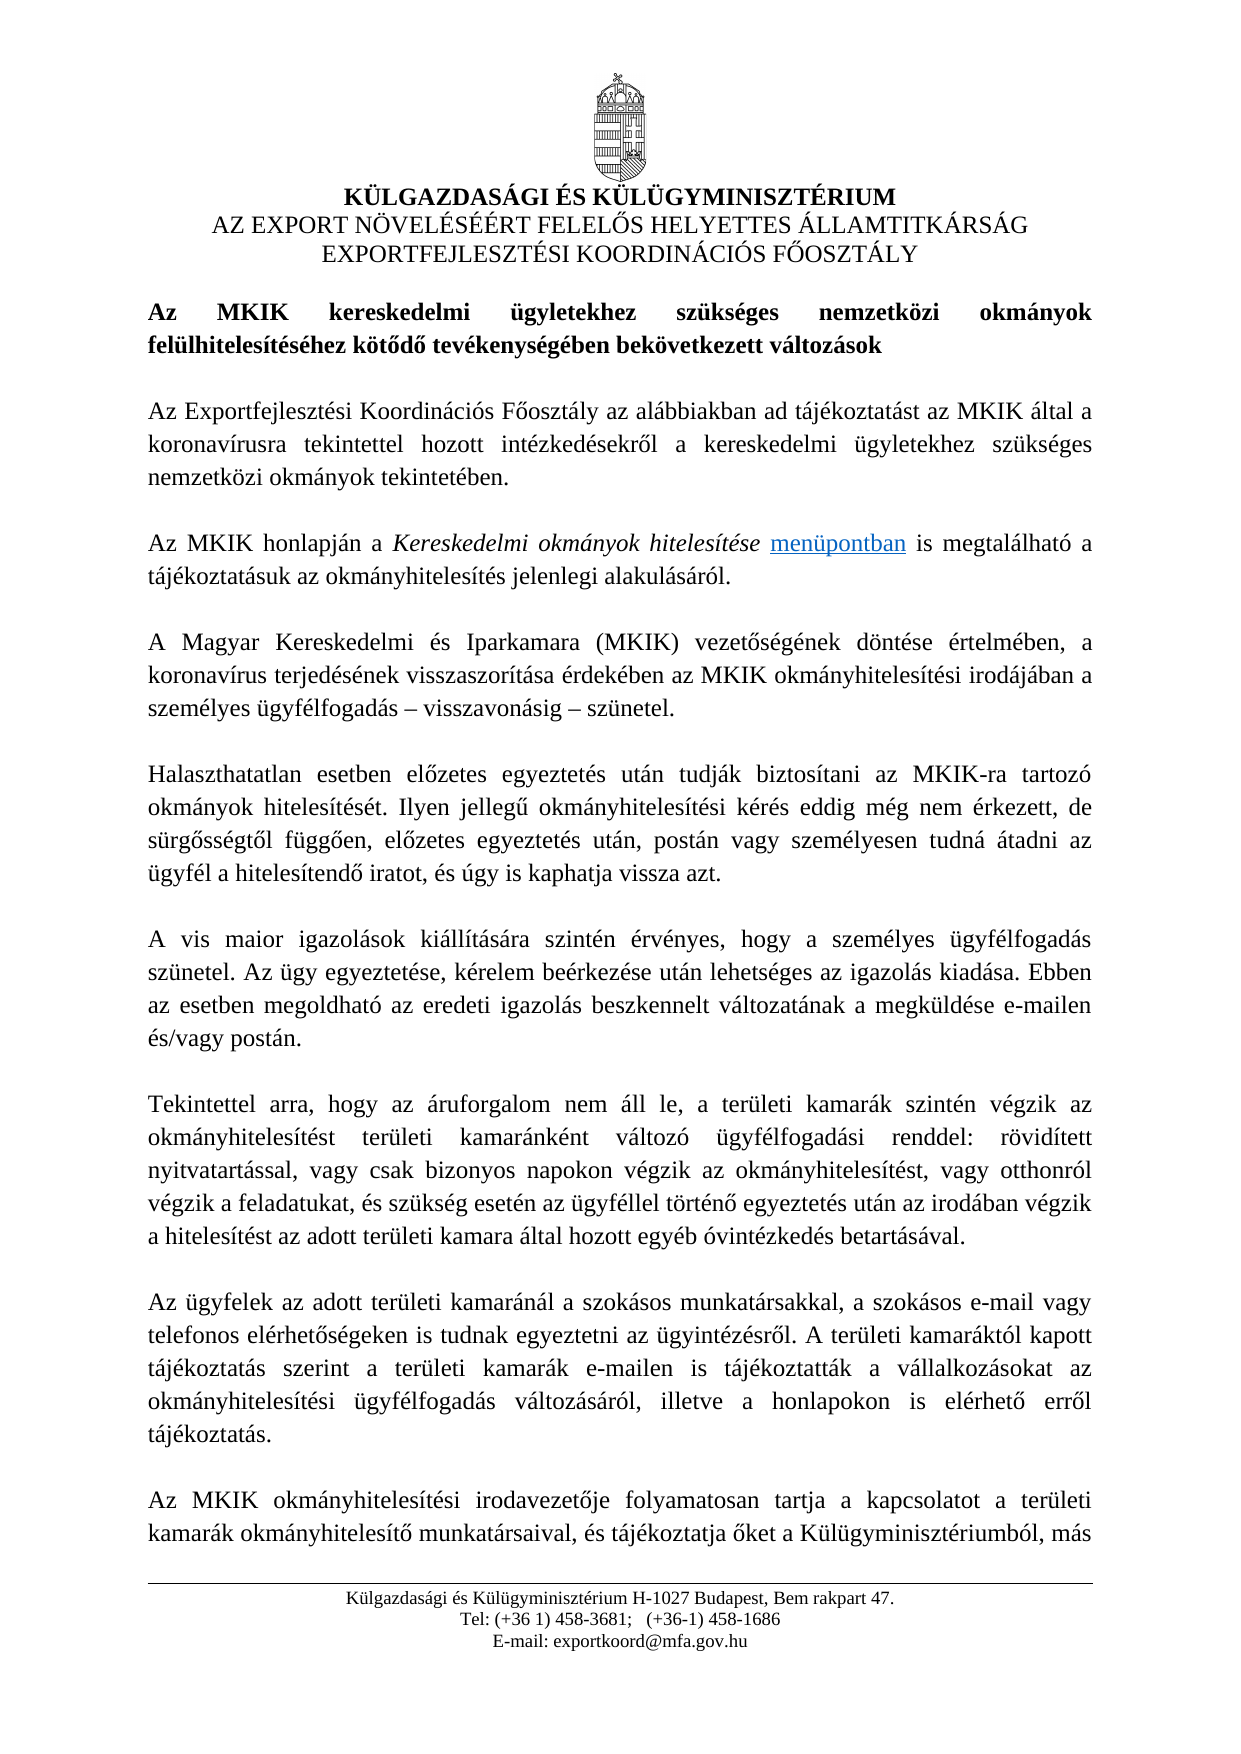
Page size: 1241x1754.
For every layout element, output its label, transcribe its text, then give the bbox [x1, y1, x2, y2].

text Az MKIK honlapján a Kereskedelmi okmányok hitelesítése menüpontban is megtalálható a tájékoztatásuk az okmányhitelesítés jelenlegi alakulásáról. [148, 528, 1093, 590]
picture [594, 73, 647, 182]
text A Magyar Kereskedelmi és Iparkamara (MKIK) vezetőségének döntése értelmében, a koronavírus terjedésének visszaszorítása érdekében az MKIK okmányhitelesítési irodájában a személyes ügyfélfogadás – visszavonásig – szünetel. [148, 627, 1093, 722]
text A vis maior igazolások kiállítására szintén érvényes, hogy a személyes ügyfélfogadás szünetel. Az ügy egyeztetése, kérelem beérkezése után lehetséges az igazolás kiadása. Ebben az esetben megoldható az eredeti igazolás beszkennelt változatának a megküldése e-mailen és/vagy postán. [148, 924, 1093, 1052]
text Halaszthatatlan esetben előzetes egyeztetés után tudják biztosítani az MKIK-ra tartozó okmányok hitelesítését. Ilyen jellegű okmányhitelesítési kérés eddig még nem érkezett, de sürgősségtől függően, előzetes egyeztetés után, postán vagy személyesen tudná átadni az ügyfél a hitelesítendő iratot, és úgy is kaphatja vissza azt. [148, 759, 1093, 887]
text Tekintettel arra, hogy az áruforgalom nem áll le, a területi kamarák szintén végzik az okmányhitelesítést területi kamaránként változó ügyfélfogadási renddel: rövidített nyitvatartással, vagy csak bizonyos napokon végzik az okmányhitelesítést, vagy otthonról végzik a feladatukat, és szükség esetén az ügyféllel történő egyeztetés után az irodában végzik a hitelesítést az adott területi kamara által hozott egyéb óvintézkedés betartásával. [148, 1089, 1093, 1250]
text Az Exportfejlesztési Koordinációs Főosztály az alábbiakban ad tájékoztatást az MKIK által a koronavírusra tekintettel hozott intézkedésekről a kereskedelmi ügyletekhez szükséges nemzetközi okmányok tekintetében. [148, 396, 1093, 491]
text Az ügyfelek az adott területi kamaránál a szokásos munkatársakkal, a szokásos e-mail vagy telefonos elérhetőségeken is tudnak egyeztetni az ügyintézésről. A területi kamaráktól kapott tájékoztatás szerint a területi kamarák e-mailen is tájékoztatták a vállalkozásokat az okmányhitelesítési ügyfélfogadás változásáról, illetve a honlapokon is elérhető erről tájékoztatás. [148, 1287, 1093, 1448]
text Az MKIK kereskedelmi ügyletekhez szükséges nemzetközi okmányok felülhitelesítéséhez kötődő tevékenységében bekövetkezett változások [148, 297, 1093, 358]
